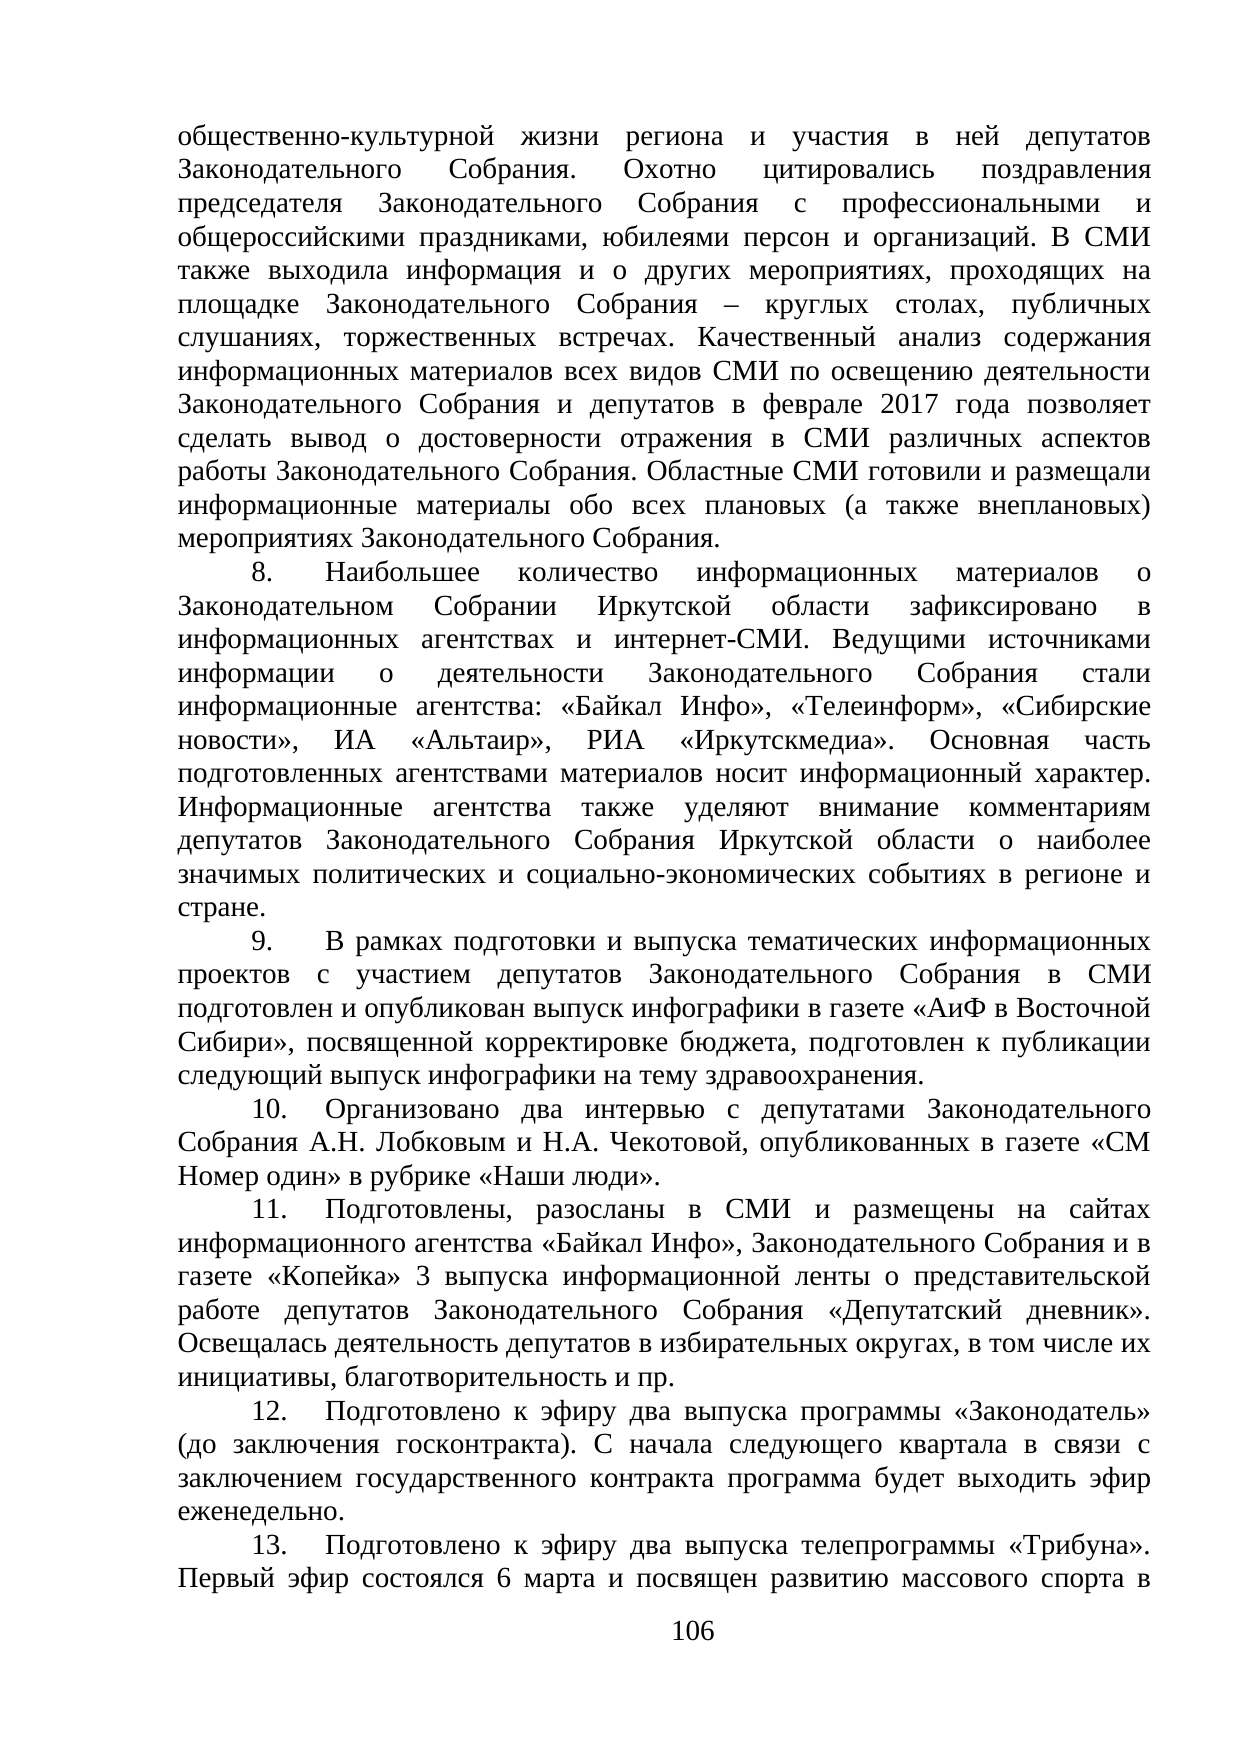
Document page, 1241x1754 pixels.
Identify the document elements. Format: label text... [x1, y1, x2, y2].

list Наибольшее количество информационных материалов о Законодательном Собрании Иркутской области зафиксировано в информационных агентствах и интернет-СМИ. Ведущими источниками информации о деятельности Законодательного Собрания стали информационные агентства: «Байкал Инфо», «Телеинформ», «Сибирские новости», ИА «Альтаир», РИА «Иркутскмедиа». Основная часть подготовленных агентствами материалов носит информационный характер. Информационные агентства также уделяют внимание комментариям депутатов Законодательного Собрания Иркутской области о наиболее значимых политических и социально-экономических событиях в регионе и стране. [177, 554, 1152, 923]
list Организовано два интервью с депутатами Законодательного Собрания А.Н. Лобковым и Н.А. Чекотовой, опубликованных в газете «СМ Номер один» в рубрике «Наши люди». [177, 1091, 1152, 1191]
list Подготовлены, разосланы в СМИ и размещены на сайтах информационного агентства «Байкал Инфо», Законодательного Собрания и в газете «Копейка» 3 выпуска информационной ленты о представительской работе депутатов Законодательного Собрания «Депутатский дневник». Освещалась деятельность депутатов в избирательных округах, в том числе их инициативы, благотворительность и пр. [177, 1191, 1152, 1393]
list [177, 118, 1152, 554]
list Подготовлено к эфиру два выпуска программы «Законодатель» (до заключения госконтракта). С начала следующего квартала в связи с заключением государственного контракта программа будет выходить эфир еженедельно. [177, 1393, 1152, 1527]
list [177, 1527, 1152, 1594]
list В рамках подготовки и выпуска тематических информационных проектов с участием депутатов Законодательного Собрания в СМИ подготовлен и опубликован выпуск инфографики в газете «АиФ в Восточной Сибири», посвященной корректировке бюджета, подготовлен к публикации следующий выпуск инфографики на тему здравоохранения. [177, 923, 1152, 1091]
